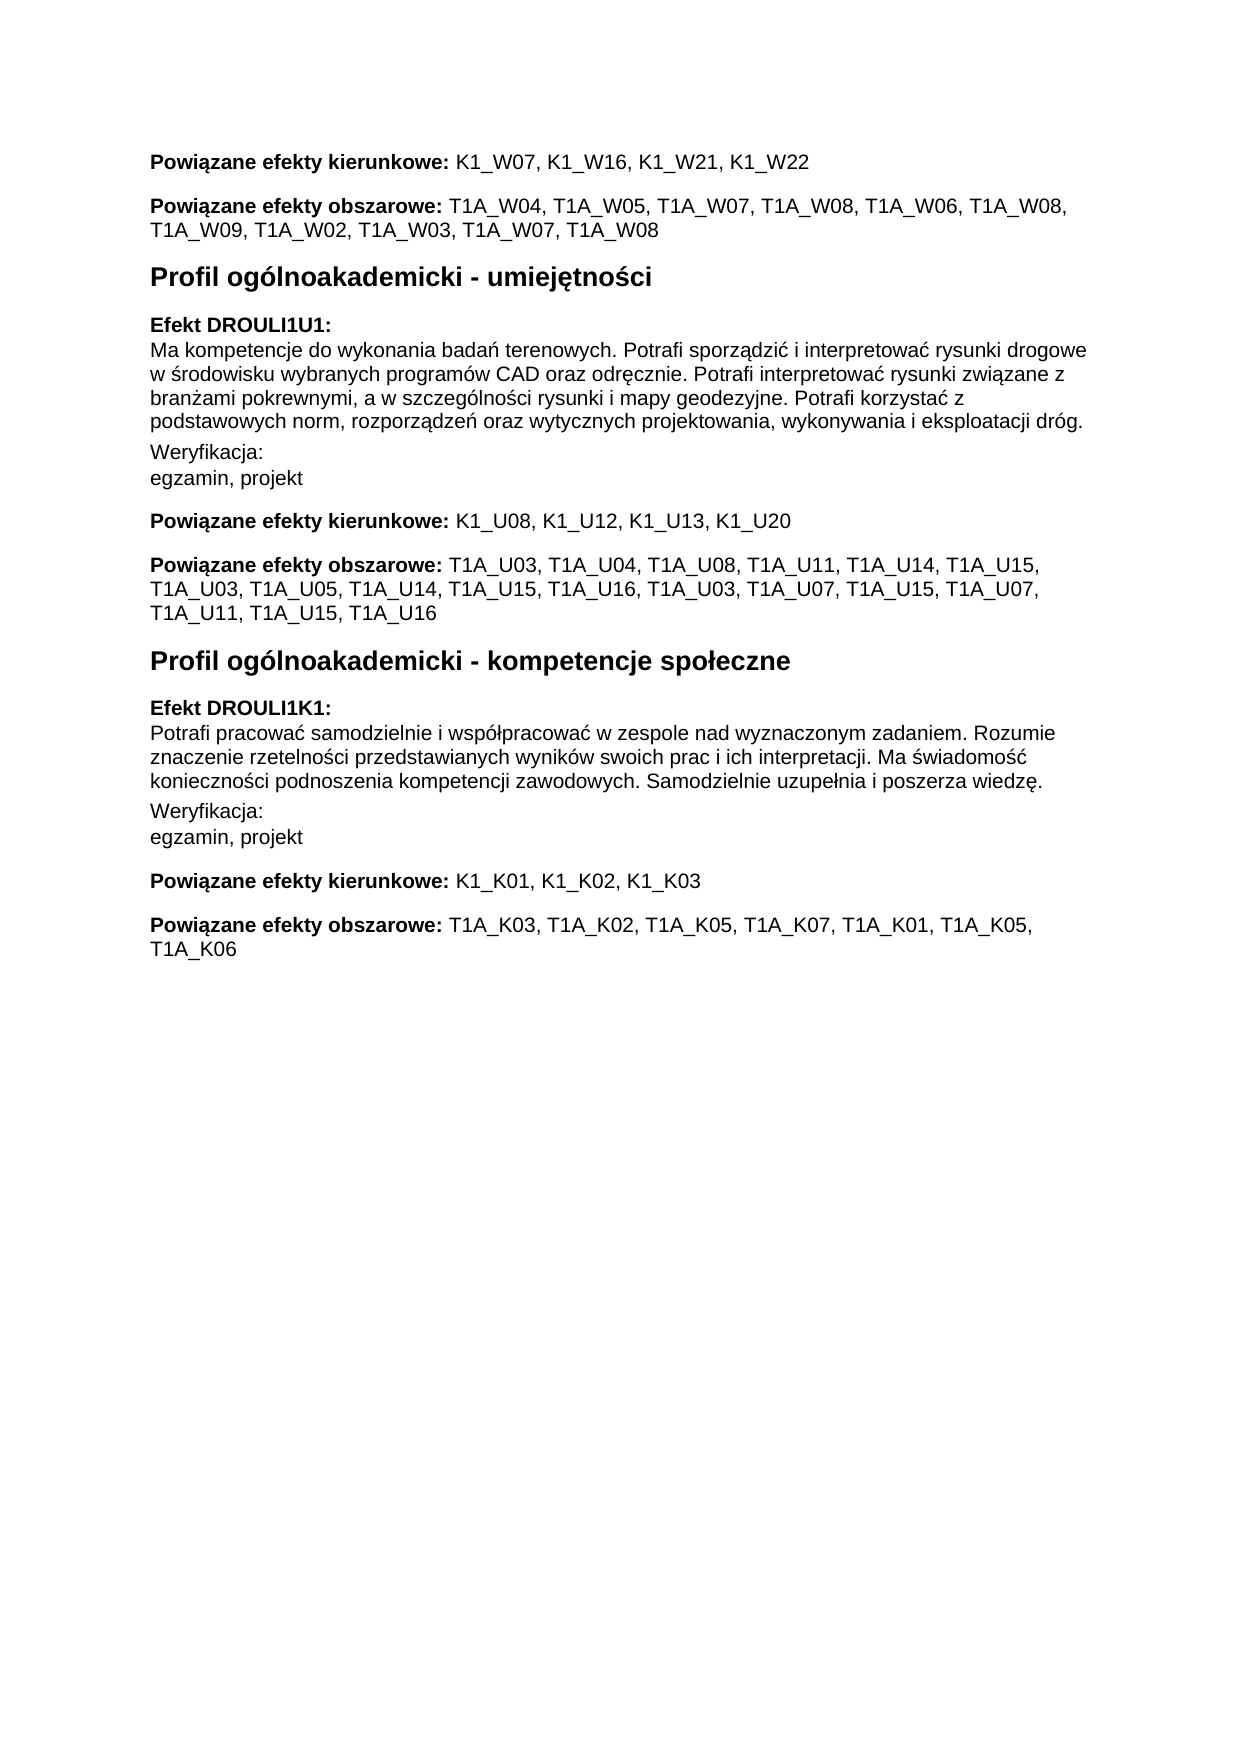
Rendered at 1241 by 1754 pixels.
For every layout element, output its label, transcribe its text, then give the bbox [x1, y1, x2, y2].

text Potrafi pracować samodzielnie i współpracować w zespole nad wyznaczonym zadaniem. Rozumie znaczenie rzetelności przedstawianych wyników swoich prac i ich interpretacji. Ma świadomość konieczności podnoszenia kompetencji zawodowych. Samodzielnie uzupełnia i poszerza wiedzę. [150, 721, 1090, 793]
text Weryfikacja: [150, 799, 1090, 823]
text Powiązane efekty kierunkowe: K1_U08, K1_U12, K1_U13, K1_U20 [150, 509, 1090, 533]
text Powiązane efekty kierunkowe: K1_K01, K1_K02, K1_K03 [150, 869, 1090, 893]
text egzamin, projekt [150, 825, 1090, 849]
subtitle Profil ogólnoakademicki - umiejętności [150, 261, 1090, 293]
text Powiązane efekty obszarowe: T1A_W04, T1A_W05, T1A_W07, T1A_W08, T1A_W06, T1A_W08, T1A_W09, T1A_W02, T1A_W03, T1A_W07, T1A_W08 [150, 194, 1090, 242]
text Efekt DROULI1K1: [150, 696, 1090, 720]
text Ma kompetencje do wykonania badań terenowych. Potrafi sporządzić i interpretować rysunki drogowe w środowisku wybranych programów CAD oraz odręcznie. Potrafi interpretować rysunki związane z branżami pokrewnymi, a w szczególności rysunki i mapy geodezyjne. Potrafi korzystać z podstawowych norm, rozporządzeń oraz wytycznych projektowania, wykonywania i eksploatacji dróg. [150, 337, 1090, 433]
text Powiązane efekty obszarowe: T1A_K03, T1A_K02, T1A_K05, T1A_K07, T1A_K01, T1A_K05, T1A_K06 [150, 912, 1090, 960]
text Weryfikacja: [150, 439, 1090, 463]
text Powiązane efekty obszarowe: T1A_U03, T1A_U04, T1A_U08, T1A_U11, T1A_U14, T1A_U15, T1A_U03, T1A_U05, T1A_U14, T1A_U15, T1A_U16, T1A_U03, T1A_U07, T1A_U15, T1A_U07, T1A_U11, T1A_U15, T1A_U16 [150, 553, 1090, 625]
text Powiązane efekty kierunkowe: K1_W07, K1_W16, K1_W21, K1_W22 [150, 150, 1090, 174]
text Efekt DROULI1U1: [150, 312, 1090, 336]
text egzamin, projekt [150, 466, 1090, 489]
subtitle Profil ogólnoakademicki - kompetencje społeczne [150, 645, 1090, 676]
